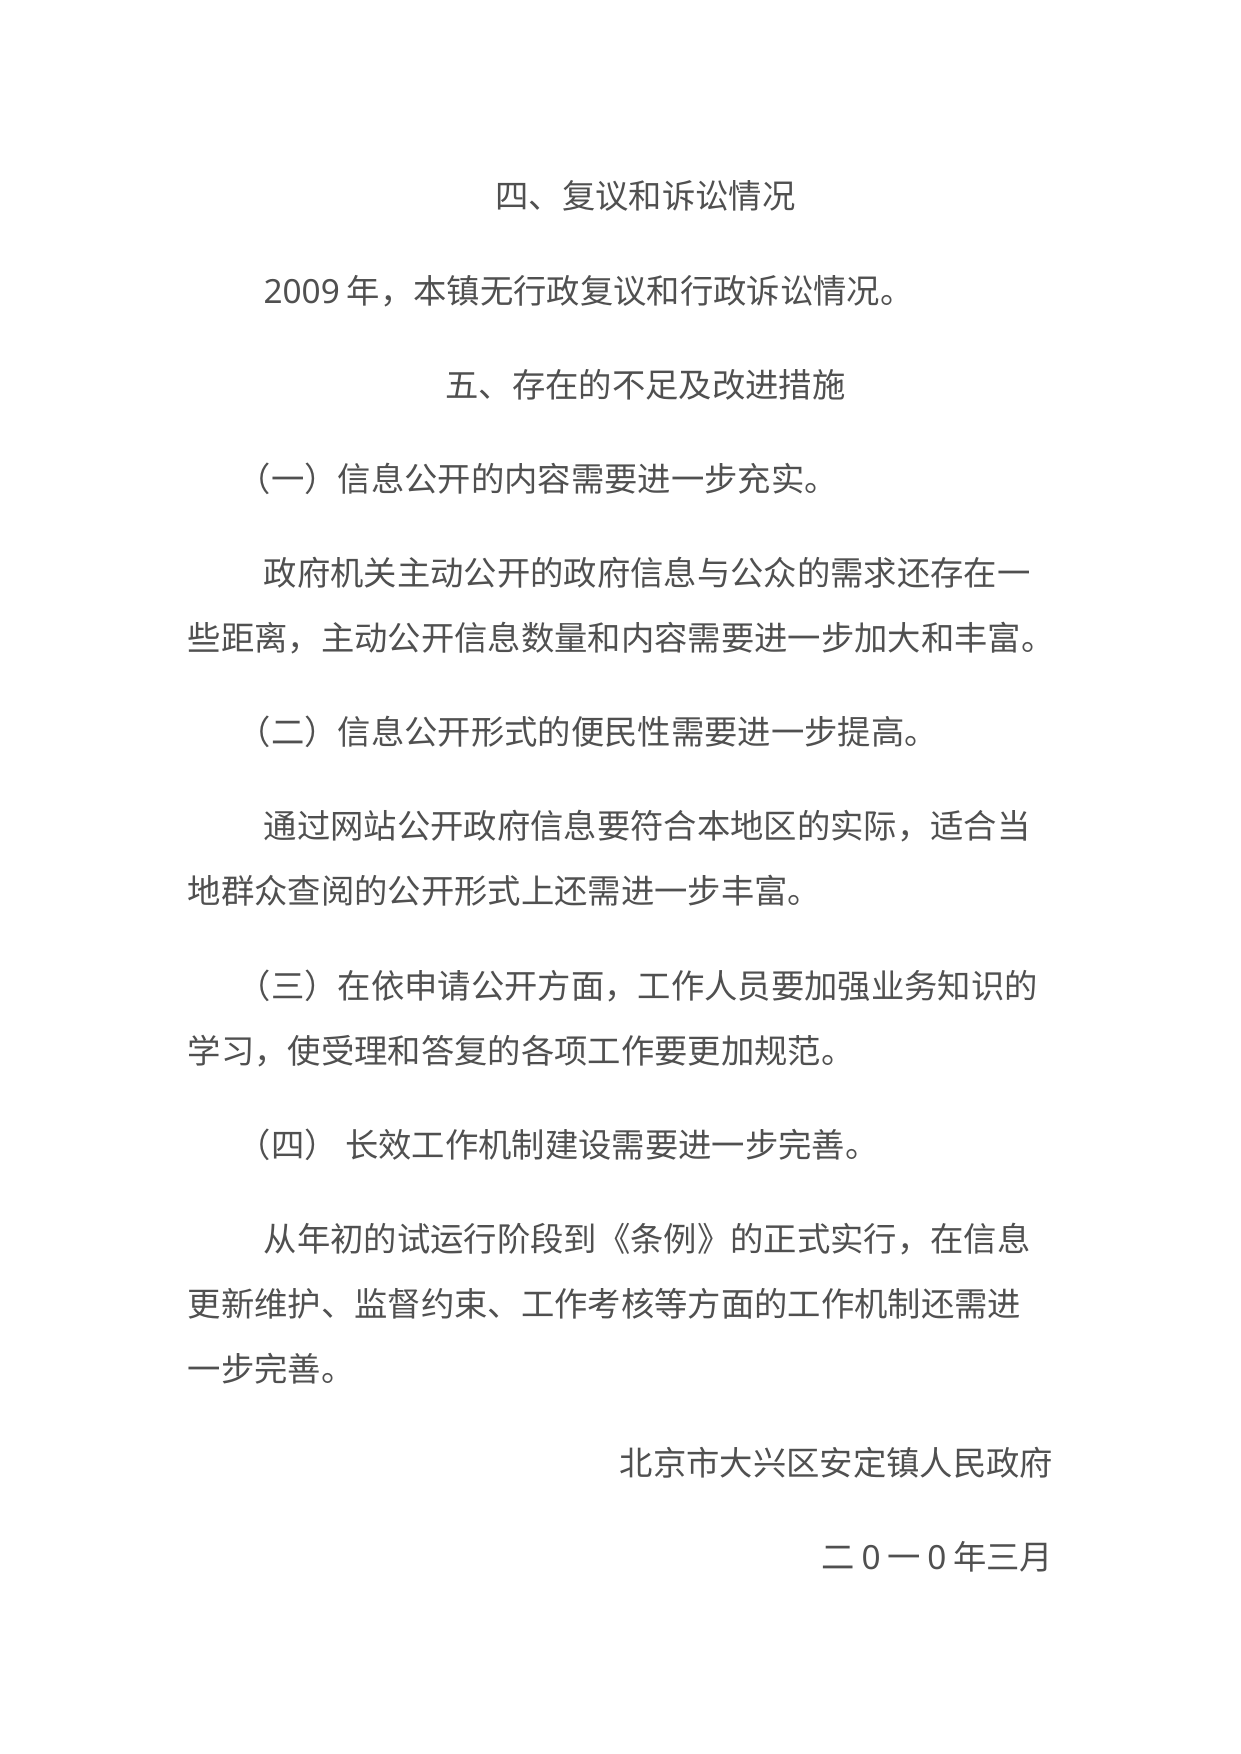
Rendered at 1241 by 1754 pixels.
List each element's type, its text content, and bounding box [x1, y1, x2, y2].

text 北京市大兴区安定镇人民政府 [187, 1429, 1053, 1494]
text 五、存在的不足及改进措施 [187, 350, 1053, 415]
text 通过网站公开政府信息要符合本地区的实际，适合当地群众查阅的公开形式上还需进一步丰富。 [187, 792, 1053, 922]
text （二）信息公开形式的便民性需要进一步提高。 [187, 698, 1053, 763]
text 二0一0年三月 [187, 1523, 1053, 1588]
text （三）在依申请公开方面，工作人员要加强业务知识的学习，使受理和答复的各项工作要更加规范。 [187, 951, 1053, 1081]
text （四） 长效工作机制建设需要进一步完善。 [187, 1110, 1053, 1175]
text 从年初的试运行阶段到《条例》的正式实行，在信息更新维护、监督约束、工作考核等方面的工作机制还需进一步完善。 [187, 1204, 1053, 1399]
text 2009年，本镇无行政复议和行政诉讼情况。 [187, 256, 1053, 321]
text 政府机关主动公开的政府信息与公众的需求还存在一些距离，主动公开信息数量和内容需要进一步加大和丰富。 [187, 539, 1053, 669]
text 四、复议和诉讼情况 [187, 162, 1053, 227]
text （一）信息公开的内容需要进一步充实。 [187, 444, 1053, 509]
